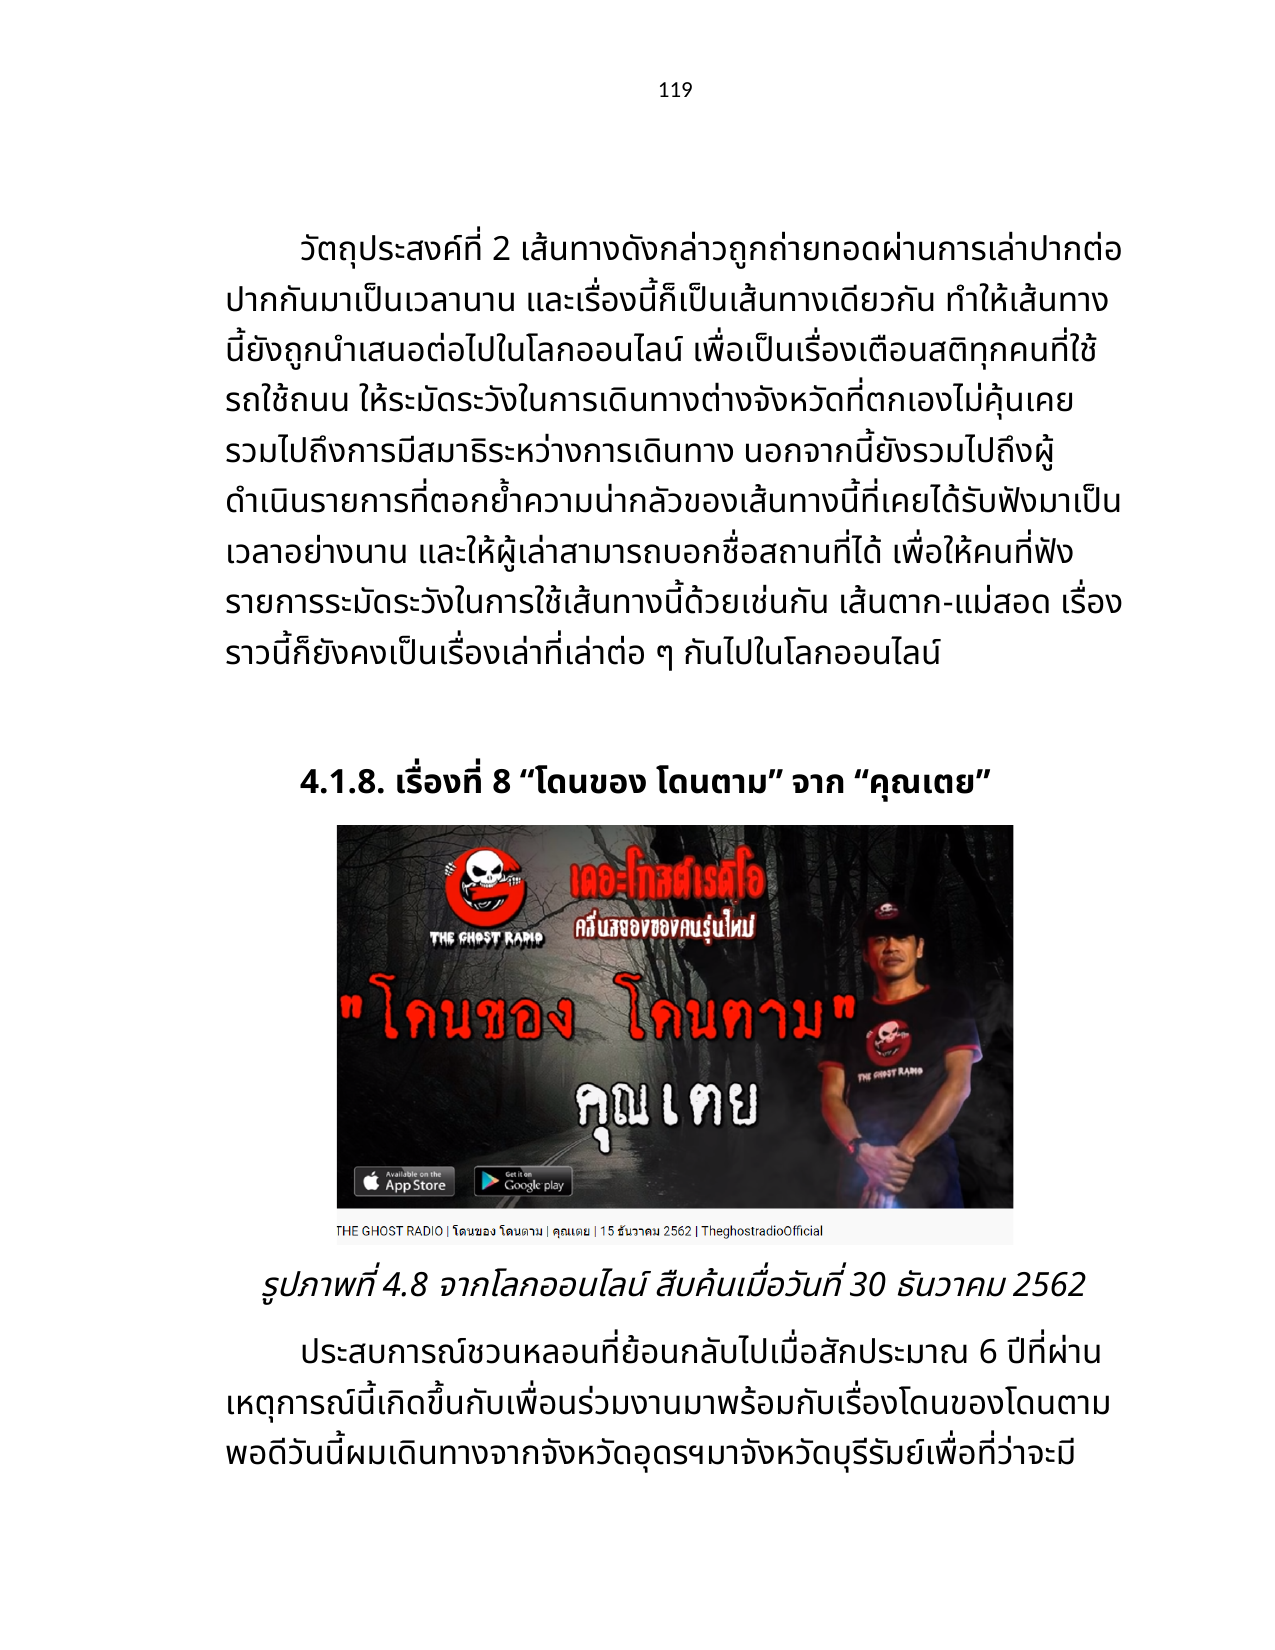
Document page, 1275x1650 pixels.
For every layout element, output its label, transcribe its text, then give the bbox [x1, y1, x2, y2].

text วัตถุประสงค์ที่ 2 เส้นทางดังกล่าวถูกถ่ายทอดผ่านการเล่าปากต่อปากกันมาเป็นเวลานาน และเรื่องนี้ก็เป็นเส้นทางเดียวกัน ทำให้เส้นทางนี้ยังถูกนำเสนอต่อไปในโลกออนไลน์ เพื่อเป็นเรื่องเตือนสติทุกคนที่ใช้รถใช้ถนน ให้ระมัดระวังในการเดินทางต่างจังหวัดที่ตกเองไม่คุ้นเคย รวมไปถึงการมีสมาธิระหว่างการเดินทาง นอกจากนี้ยังรวมไปถึงผู้ดำเนินรายการที่ตอกย้ำความน่ากลัวของเส้นทางนี้ที่เคยได้รับฟังมาเป็นเวลาอย่างนาน และให้ผู้เล่าสามารถบอกชื่อสถานที่ได้ เพื่อให้คนที่ฟังรายการระมัดระวังในการใช้เส้นทางนี้ด้วยเช่นกัน เส้นตาก-แม่สอด เรื่องราวนี้ก็ยังคงเป็นเรื่องเล่าที่เล่าต่อ ๆ กันไปในโลกออนไลน์ [225, 225, 1125, 679]
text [225, 1328, 1125, 1479]
text 4.1.8. เรื่องที่ 8 “โดนของ โดนตาม” จาก “คุณเตย” [225, 758, 1125, 808]
text รูปภาพที่ 4.8 จากโลกออนไลน์ สืบค้นเมื่อวันที่ 30 ธันวาคม 2562 [225, 1261, 1125, 1311]
picture [336, 825, 1014, 1245]
